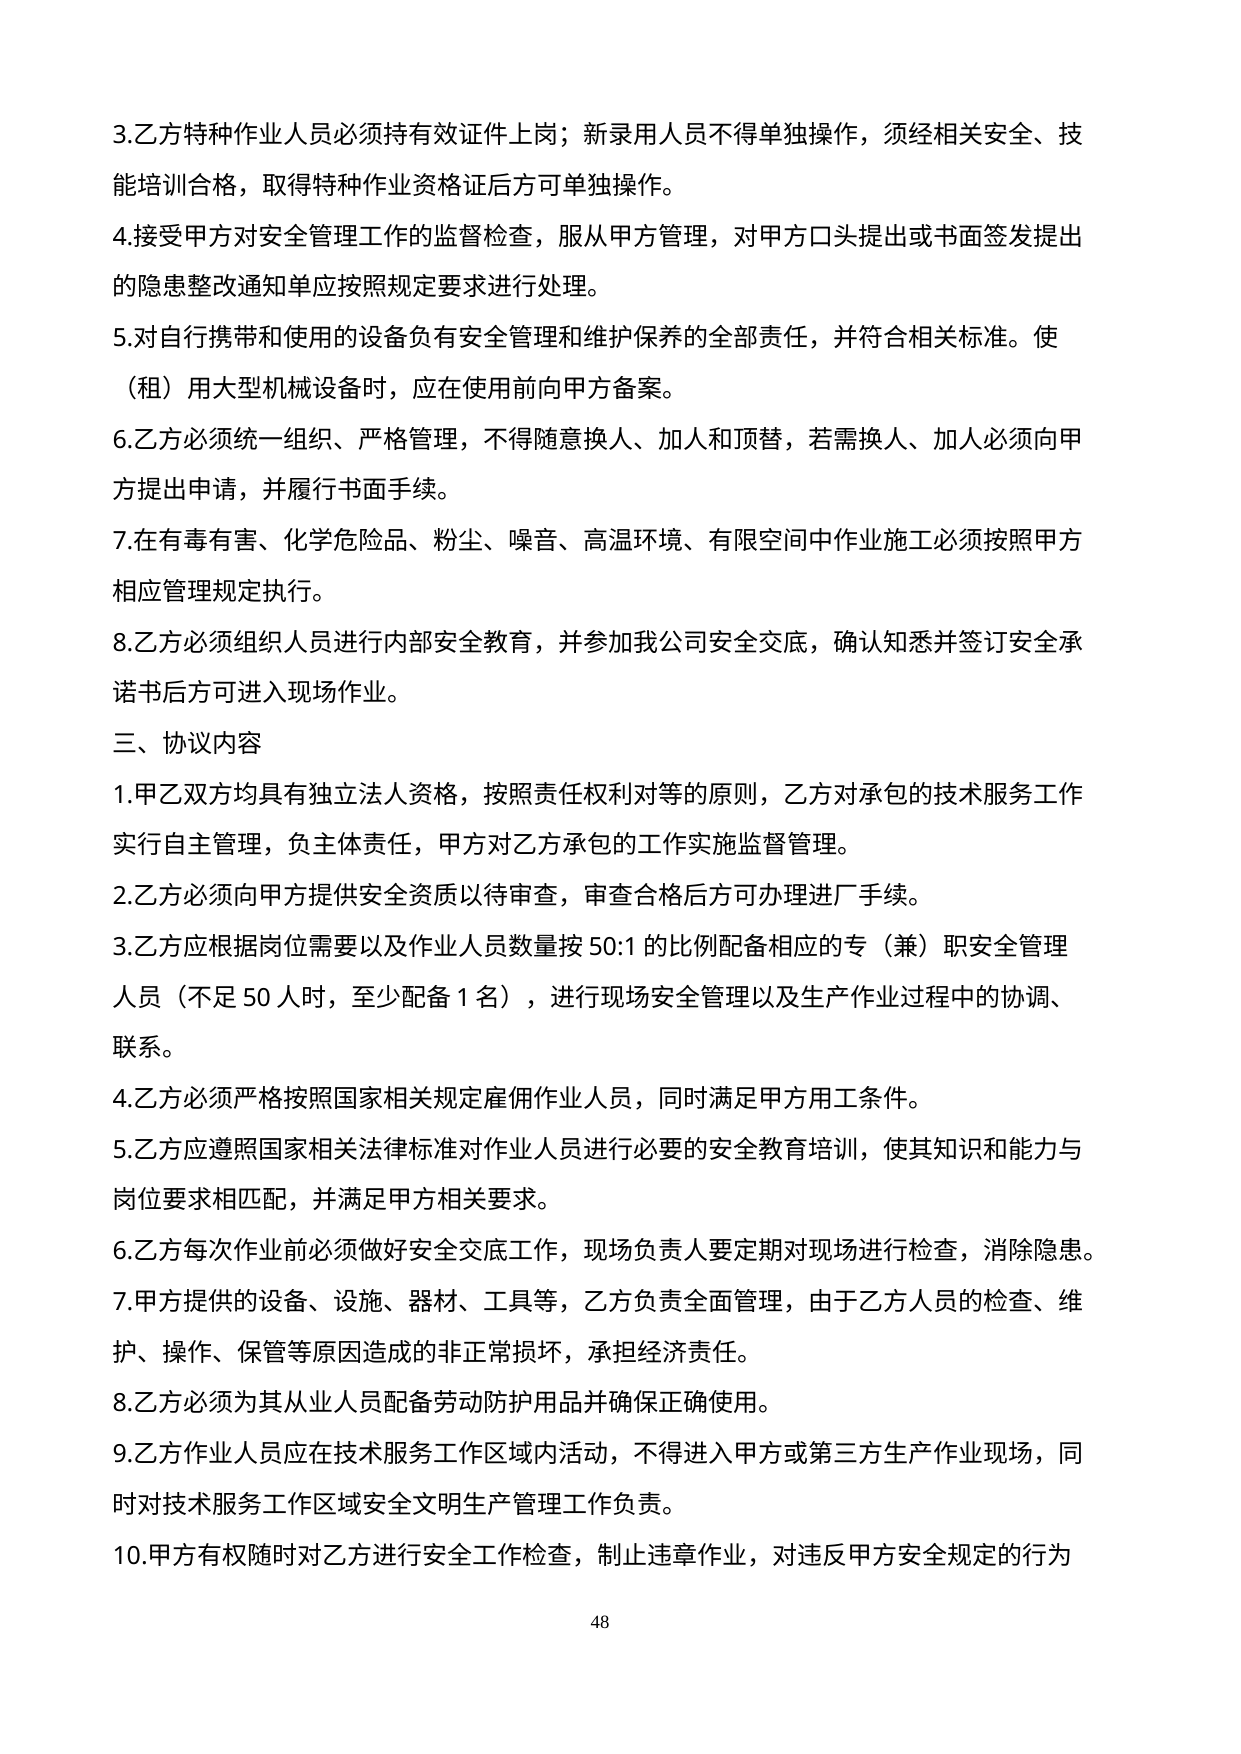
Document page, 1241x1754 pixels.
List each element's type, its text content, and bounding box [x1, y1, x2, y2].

text 3.乙方特种作业人员必须持有效证件上岗；新录用人员不得单独操作，须经相关安全、技能培训合格，取得特种作业资格证后方可单独操作。 [112, 115, 1087, 202]
text 3.乙方应根据岗位需要以及作业人员数量按50:1的比例配备相应的专（兼）职安全管理人员（不足50人时，至少配备1名），进行现场安全管理以及生产作业过程中的协调、联系。 [112, 926, 1087, 1064]
text 4.乙方必须严格按照国家相关规定雇佣作业人员，同时满足甲方用工条件。 [112, 1078, 1087, 1115]
text 2.乙方必须向甲方提供安全资质以待审查，审查合格后方可办理进厂手续。 [112, 876, 1087, 912]
text 5.对自行携带和使用的设备负有安全管理和维护保养的全部责任，并符合相关标准。使（租）用大型机械设备时，应在使用前向甲方备案。 [112, 318, 1087, 404]
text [112, 1535, 1087, 1571]
text 7.在有毒有害、化学危险品、粉尘、噪音、高温环境、有限空间中作业施工必须按照甲方相应管理规定执行。 [112, 521, 1087, 607]
text 三、协议内容 [112, 723, 1087, 760]
text 1.甲乙双方均具有独立法人资格，按照责任权利对等的原则，乙方对承包的技术服务工作实行自主管理，负主体责任，甲方对乙方承包的工作实施监督管理。 [112, 774, 1087, 861]
text 4.接受甲方对安全管理工作的监督检查，服从甲方管理，对甲方口头提出或书面签发提出的隐患整改通知单应按照规定要求进行处理。 [112, 216, 1087, 303]
text 6.乙方每次作业前必须做好安全交底工作，现场负责人要定期对现场进行检查，消除隐患。 [112, 1231, 1087, 1267]
text 9.乙方作业人员应在技术服务工作区域内活动，不得进入甲方或第三方生产作业现场，同时对技术服务工作区域安全文明生产管理工作负责。 [112, 1434, 1087, 1521]
text 8.乙方必须组织人员进行内部安全教育，并参加我公司安全交底，确认知悉并签订安全承诺书后方可进入现场作业。 [112, 622, 1087, 709]
text 8.乙方必须为其从业人员配备劳动防护用品并确保正确使用。 [112, 1383, 1087, 1419]
text 5.乙方应遵照国家相关法律标准对作业人员进行必要的安全教育培训，使其知识和能力与岗位要求相匹配，并满足甲方相关要求。 [112, 1129, 1087, 1216]
text 7.甲方提供的设备、设施、器材、工具等，乙方负责全面管理，由于乙方人员的检查、维护、操作、保管等原因造成的非正常损坏，承担经济责任。 [112, 1281, 1087, 1368]
text 6.乙方必须统一组织、严格管理，不得随意换人、加人和顶替，若需换人、加人必须向甲方提出申请，并履行书面手续。 [112, 419, 1087, 506]
